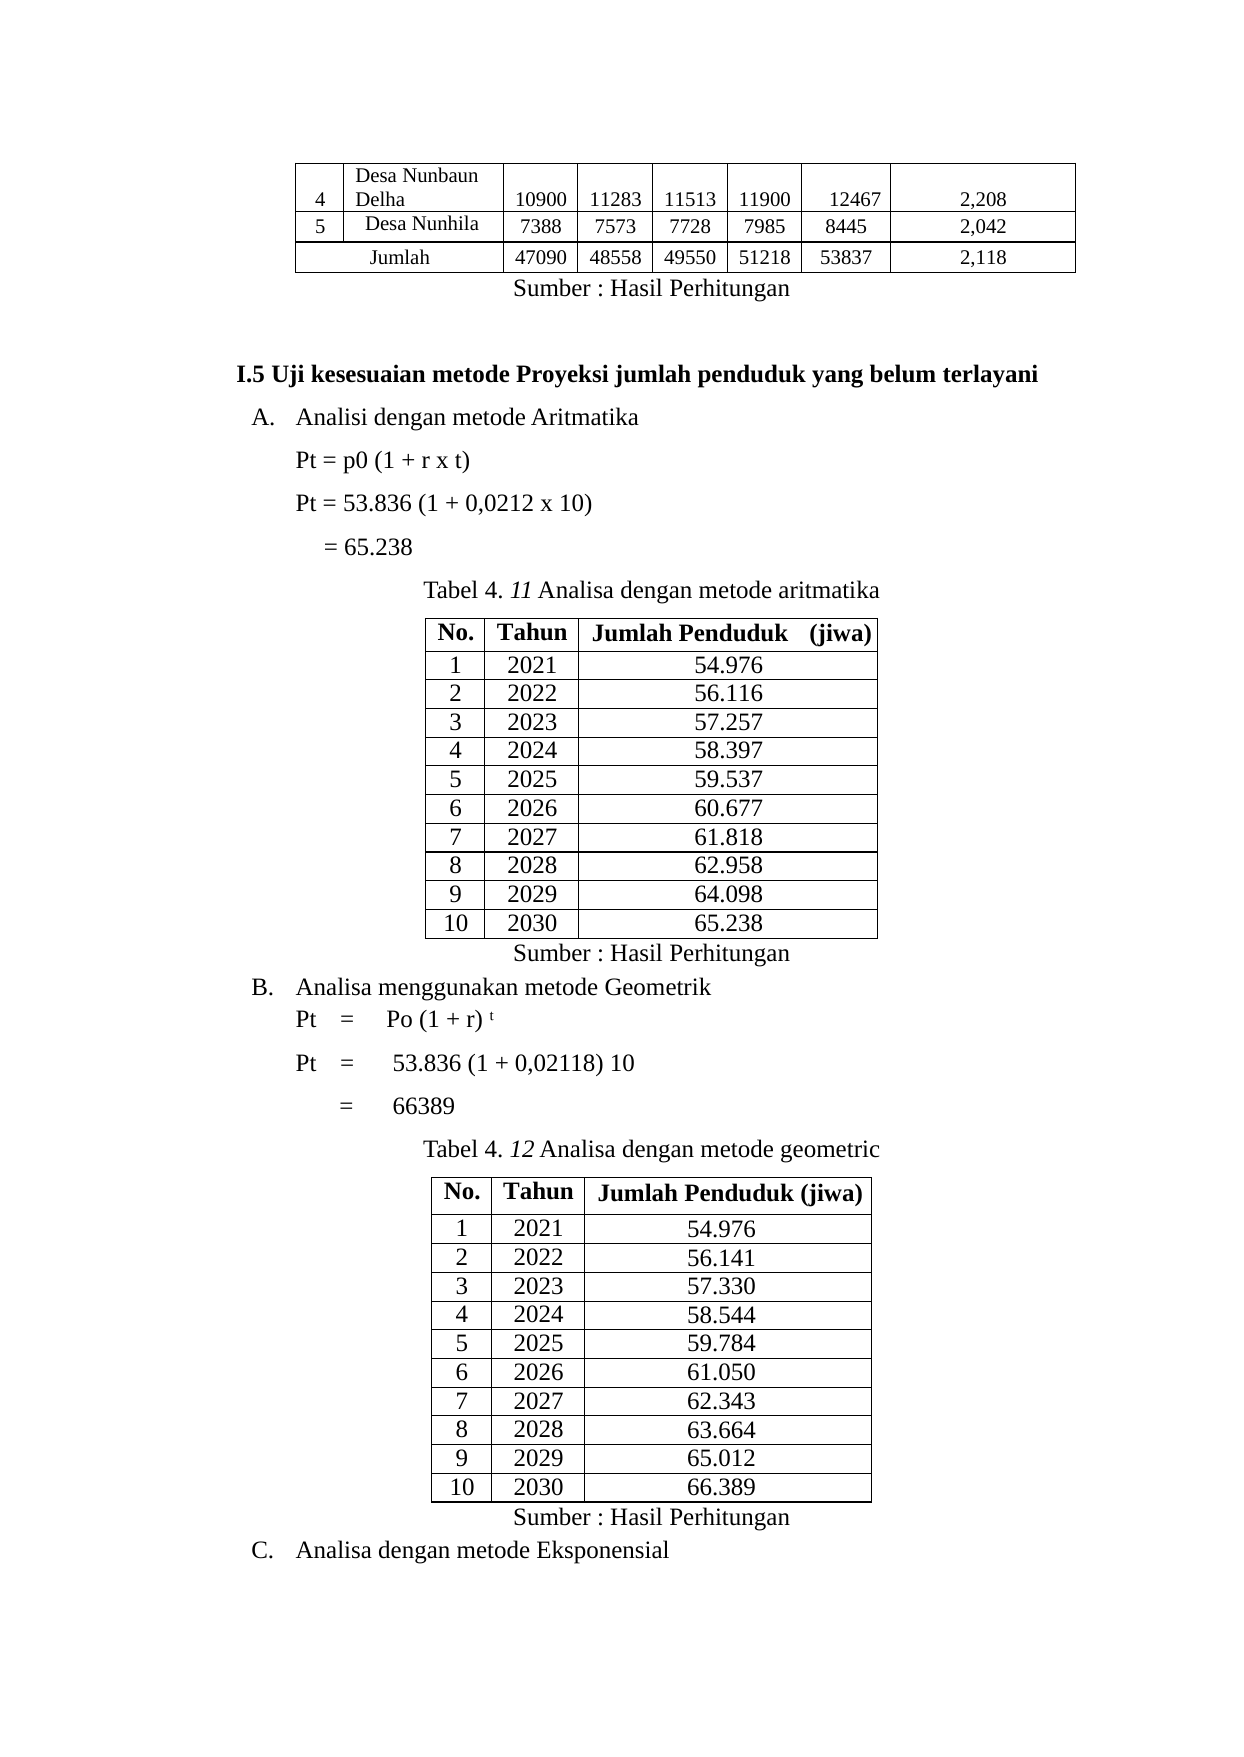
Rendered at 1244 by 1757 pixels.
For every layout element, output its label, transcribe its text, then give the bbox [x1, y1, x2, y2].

table_cell Desa Nunhila [344, 212, 503, 241]
table_cell 2026 [485, 795, 578, 823]
table_cell 7573 [578, 212, 652, 241]
table_cell 8 [432, 1416, 491, 1444]
table_cell 11900 [728, 164, 801, 211]
table_cell 2021 [485, 652, 578, 679]
table_cell 5 [296, 212, 343, 241]
text Pt = Po (1 + r) ᵗ [295, 1004, 1067, 1033]
text Pt = 53.836 (1 + 0,02118) 10 [295, 1048, 1067, 1076]
table_cell 1 [432, 1215, 491, 1243]
text Tabel 4. 12 Analisa dengan metode geometric [236, 1134, 1067, 1163]
table_cell 4 [432, 1302, 491, 1329]
table_cell 59.784 [585, 1330, 871, 1358]
table_cell 58.397 [579, 738, 877, 765]
table_cell 7 [426, 824, 484, 851]
table_cell 2023 [485, 709, 578, 737]
table_cell 4 [426, 738, 484, 765]
table_cell 7 [432, 1388, 491, 1415]
table_cell Jumlah [296, 243, 503, 272]
table_cell 2029 [492, 1445, 584, 1473]
table_cell 4 [296, 164, 343, 211]
table_cell 2022 [485, 680, 578, 708]
table_cell 49550 [653, 243, 727, 272]
subtitle Uji kesesuaian metode Proyeksi jumlah penduduk yang belum terlayani [236, 359, 1067, 388]
table_cell 12467 [802, 164, 890, 211]
table_cell 65.238 [579, 910, 877, 937]
table_cell 3 [432, 1273, 491, 1301]
table_cell 2,118 [891, 243, 1075, 272]
table_cell 64.098 [579, 881, 877, 909]
table_cell 65.012 [585, 1445, 871, 1473]
table_cell 2029 [485, 881, 578, 909]
table_cell 2,042 [891, 212, 1075, 241]
table_cell 2026 [492, 1359, 584, 1387]
table_cell 54.976 [585, 1215, 871, 1243]
table_cell 51218 [728, 243, 801, 272]
text = 66389 [295, 1091, 1067, 1119]
table_cell 2030 [492, 1474, 584, 1501]
table_cell 7388 [504, 212, 577, 241]
table_cell 63.664 [585, 1416, 871, 1444]
table_cell 11283 [578, 164, 652, 211]
text Sumber : Hasil Perhitungan [236, 273, 1067, 302]
table_cell 2 [426, 680, 484, 708]
table_cell 62.343 [585, 1388, 871, 1415]
text Pt = 53.836 (1 + 0,0212 x 10) [295, 488, 1067, 517]
table_cell 2021 [492, 1215, 584, 1243]
table_cell 7728 [653, 212, 727, 241]
table_header No. [432, 1178, 491, 1214]
table_cell 61.050 [585, 1359, 871, 1387]
table_cell 2025 [485, 766, 578, 794]
text Sumber : Hasil Perhitungan [236, 1502, 1067, 1531]
table_cell 47090 [504, 243, 577, 272]
table_cell 57.257 [579, 709, 877, 737]
table_cell 2024 [485, 738, 578, 765]
table_cell 56.116 [579, 680, 877, 708]
table_cell 48558 [578, 243, 652, 272]
table_cell 61.818 [579, 824, 877, 851]
table_cell 54.976 [579, 652, 877, 679]
table_cell Desa Nunbaun Delha [344, 164, 503, 211]
table_header Jumlah Penduduk (jiwa) [585, 1178, 871, 1214]
table_cell 6 [432, 1359, 491, 1387]
table_cell 10 [432, 1474, 491, 1501]
table_cell 59.537 [579, 766, 877, 794]
table_cell 6 [426, 795, 484, 823]
table_cell 2023 [492, 1273, 584, 1301]
table_cell 58.544 [585, 1302, 871, 1329]
table_cell 8 [426, 853, 484, 880]
table_cell 9 [432, 1445, 491, 1473]
table_cell 11513 [653, 164, 727, 211]
table_cell 56.141 [585, 1244, 871, 1272]
table_cell 10 [426, 910, 484, 937]
table_cell 10900 [504, 164, 577, 211]
table_cell 2027 [492, 1388, 584, 1415]
table_cell 2030 [485, 910, 578, 937]
table_cell 2025 [492, 1330, 584, 1358]
table_cell 1 [426, 652, 484, 679]
table_cell 5 [432, 1330, 491, 1358]
table_cell 2027 [485, 824, 578, 851]
table_cell 8445 [802, 212, 890, 241]
table_cell 57.330 [585, 1273, 871, 1301]
table_header No. [426, 619, 484, 651]
table_cell 5 [426, 766, 484, 794]
table_cell 2 [432, 1244, 491, 1272]
table_cell 2022 [492, 1244, 584, 1272]
table_cell 2028 [492, 1416, 584, 1444]
table_cell 2028 [485, 853, 578, 880]
table_cell 60.677 [579, 795, 877, 823]
table_cell 2,208 [891, 164, 1075, 211]
table_cell 66.389 [585, 1474, 871, 1501]
table_cell 9 [426, 881, 484, 909]
table_cell 7985 [728, 212, 801, 241]
text Tabel 4. 11 Analisa dengan metode aritmatika [236, 575, 1067, 603]
table_header Jumlah Penduduk (jiwa) [579, 619, 877, 651]
table_cell 53837 [802, 243, 890, 272]
table_header Tahun [492, 1178, 584, 1214]
text C. Analisa dengan metode Eksponensial [251, 1535, 1067, 1564]
text Pt = p0 (1 + r x t) [295, 445, 1067, 474]
table_header Tahun [485, 619, 578, 651]
text Sumber : Hasil Perhitungan [236, 938, 1067, 967]
text = 65.238 [236, 532, 1067, 560]
table_cell 3 [426, 709, 484, 737]
text A. Analisi dengan metode Aritmatika [251, 402, 1067, 431]
text B. Analisa menggunakan metode Geometrik [251, 972, 1067, 1000]
table_cell 62.958 [579, 853, 877, 880]
table_cell 2024 [492, 1302, 584, 1329]
